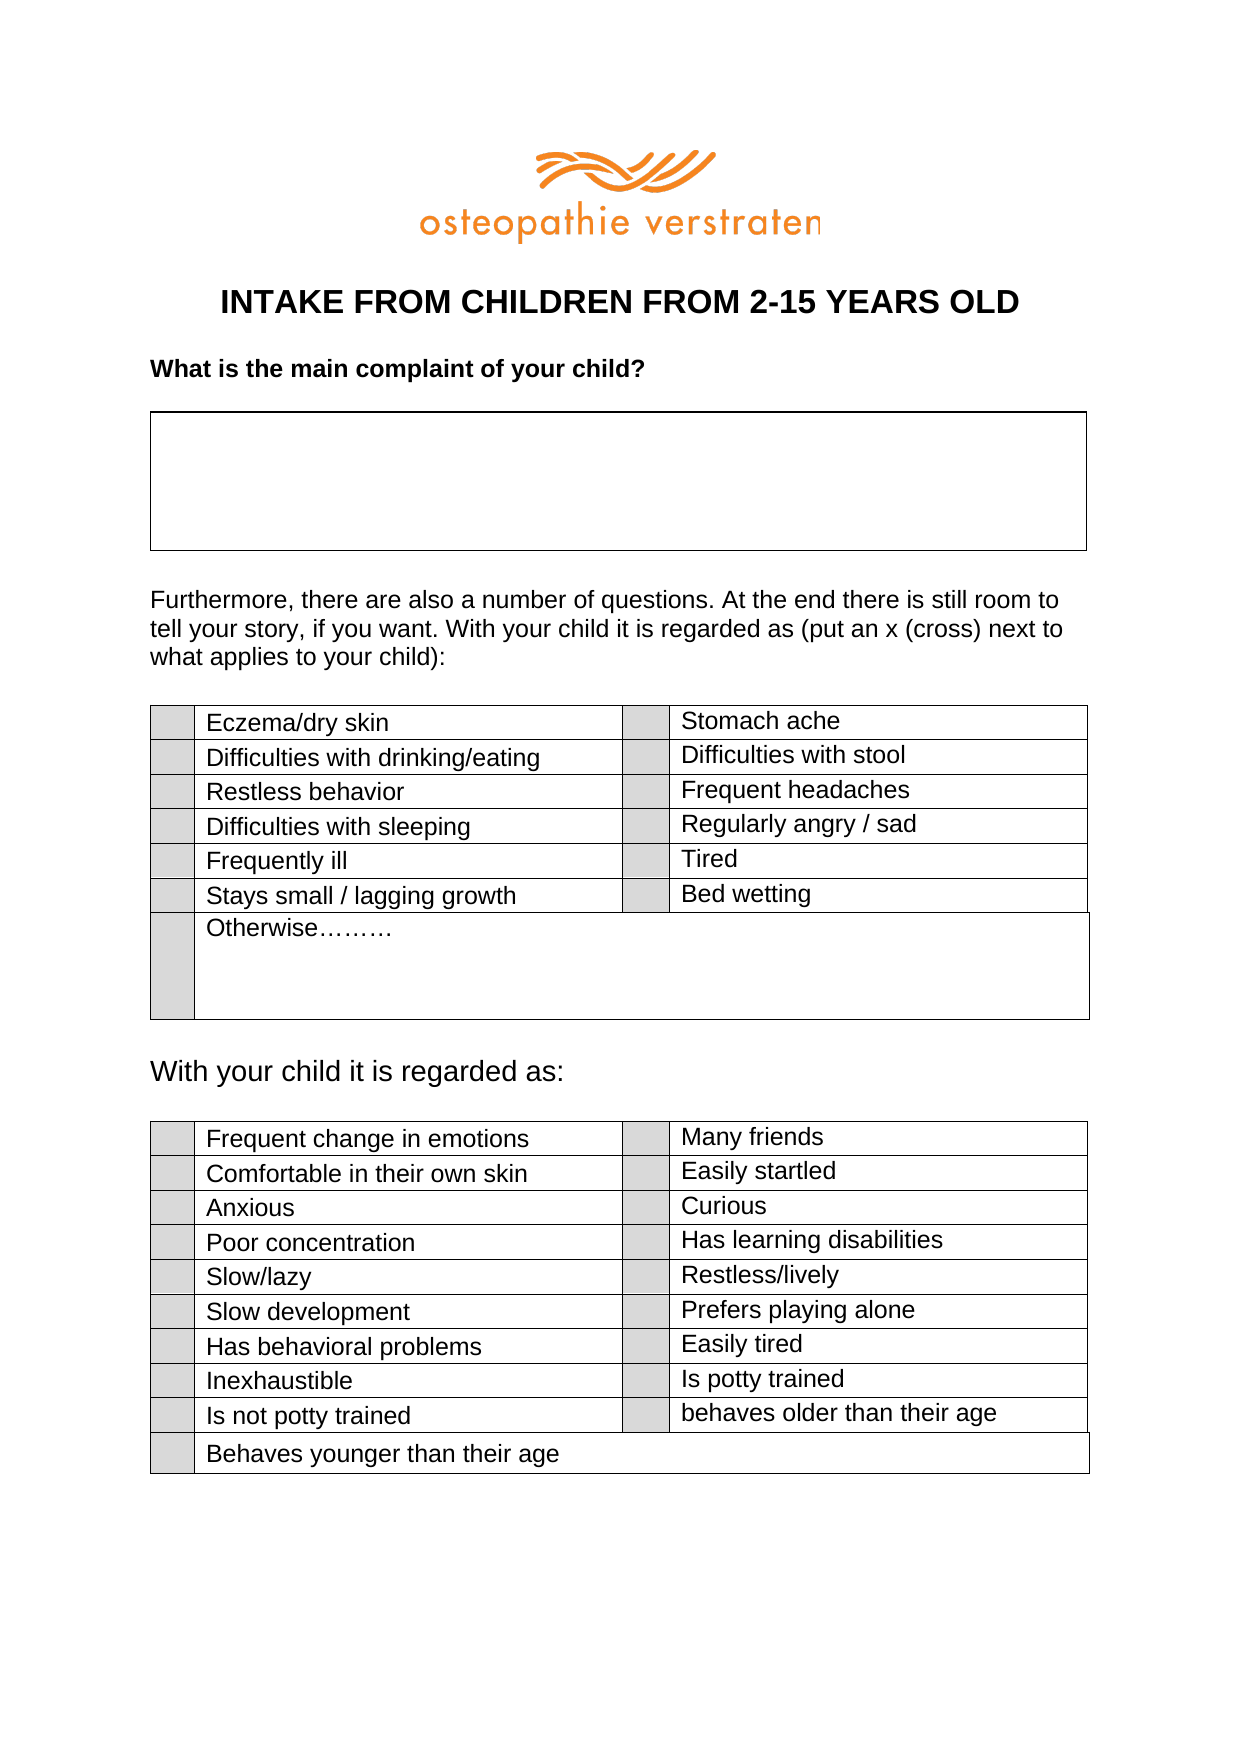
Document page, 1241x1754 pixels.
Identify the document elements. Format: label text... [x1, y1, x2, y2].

table_cell Easily startled [670, 1156, 1087, 1190]
table_cell [151, 740, 194, 774]
table_cell Inexhaustible [195, 1364, 622, 1397]
table_cell Has behavioral problems [195, 1329, 622, 1363]
table_cell Poor concentration [195, 1225, 622, 1259]
table_cell Bed wetting [670, 879, 1087, 912]
table_cell Slow development [195, 1295, 622, 1328]
table_header [151, 706, 194, 739]
table_cell [623, 1364, 669, 1397]
table_cell [151, 1260, 194, 1293]
table_cell [623, 1191, 669, 1224]
table_cell Anxious [195, 1191, 622, 1224]
table_cell [623, 1225, 669, 1259]
table_header Stomach ache [670, 706, 1087, 739]
text Furthermore, there are also a number of questions. At the end there is still room to tell your story, if you want. With your child it is regarded as (put an x (cross) next to what applies to your child): [150, 585, 1090, 671]
table_cell [151, 1295, 194, 1328]
table_cell [623, 1398, 669, 1432]
table_header [151, 413, 1086, 550]
table_cell [151, 1191, 194, 1224]
table_cell Difficulties with sleeping [195, 809, 622, 843]
picture [420, 150, 820, 244]
text With your child it is regarded as: [150, 1053, 1090, 1087]
table_header Many friends [670, 1122, 1087, 1155]
table_cell Difficulties with stool [670, 740, 1087, 774]
table_cell [151, 1433, 194, 1473]
table_cell [623, 809, 669, 843]
table_cell [151, 1156, 194, 1190]
table_header Frequent change in emotions [195, 1122, 622, 1155]
table_header [151, 1122, 194, 1155]
table_cell Frequent headaches [670, 775, 1087, 808]
table_header Eczema/dry skin [195, 706, 622, 739]
table_cell [151, 1329, 194, 1363]
table_cell Has learning disabilities [670, 1225, 1087, 1259]
table_cell Restless/lively [670, 1260, 1087, 1293]
table_cell Otherwise……… [195, 913, 1089, 1019]
table_cell [623, 1156, 669, 1190]
table_cell [151, 1364, 194, 1397]
table_cell [623, 879, 669, 912]
table_cell Tired [670, 844, 1087, 877]
table_cell [623, 740, 669, 774]
table_cell Prefers playing alone [670, 1295, 1087, 1328]
table_cell [623, 1295, 669, 1328]
table_cell [151, 913, 194, 1019]
table_cell Easily tired [670, 1329, 1087, 1363]
table_cell [151, 1225, 194, 1259]
table_cell Curious [670, 1191, 1087, 1224]
table_cell Frequently ill [195, 844, 622, 877]
table_cell [623, 844, 669, 877]
table_cell [151, 809, 194, 843]
table_cell Stays small / lagging growth [195, 879, 622, 912]
table_cell Restless behavior [195, 775, 622, 808]
text What is the main complaint of your child? [150, 354, 1090, 383]
table_cell Is not potty trained [195, 1398, 622, 1432]
table_header [623, 1122, 669, 1155]
table_cell Comfortable in their own skin [195, 1156, 622, 1190]
table_cell [151, 775, 194, 808]
table_cell Slow/lazy [195, 1260, 622, 1293]
table_cell Is potty trained [670, 1364, 1087, 1397]
table_cell [623, 1260, 669, 1293]
table_cell Difficulties with drinking/eating [195, 740, 622, 774]
table_cell [151, 1398, 194, 1432]
table_cell [151, 879, 194, 912]
table_cell Behaves younger than their age [195, 1433, 1089, 1473]
table_cell Regularly angry / sad [670, 809, 1087, 843]
table_cell [151, 844, 194, 877]
text INTAKE FROM CHILDREN FROM 2-15 YEARS OLD [150, 282, 1090, 320]
table_cell behaves older than their age [670, 1398, 1087, 1432]
table_cell [623, 775, 669, 808]
table_header [623, 706, 669, 739]
table_cell [623, 1329, 669, 1363]
